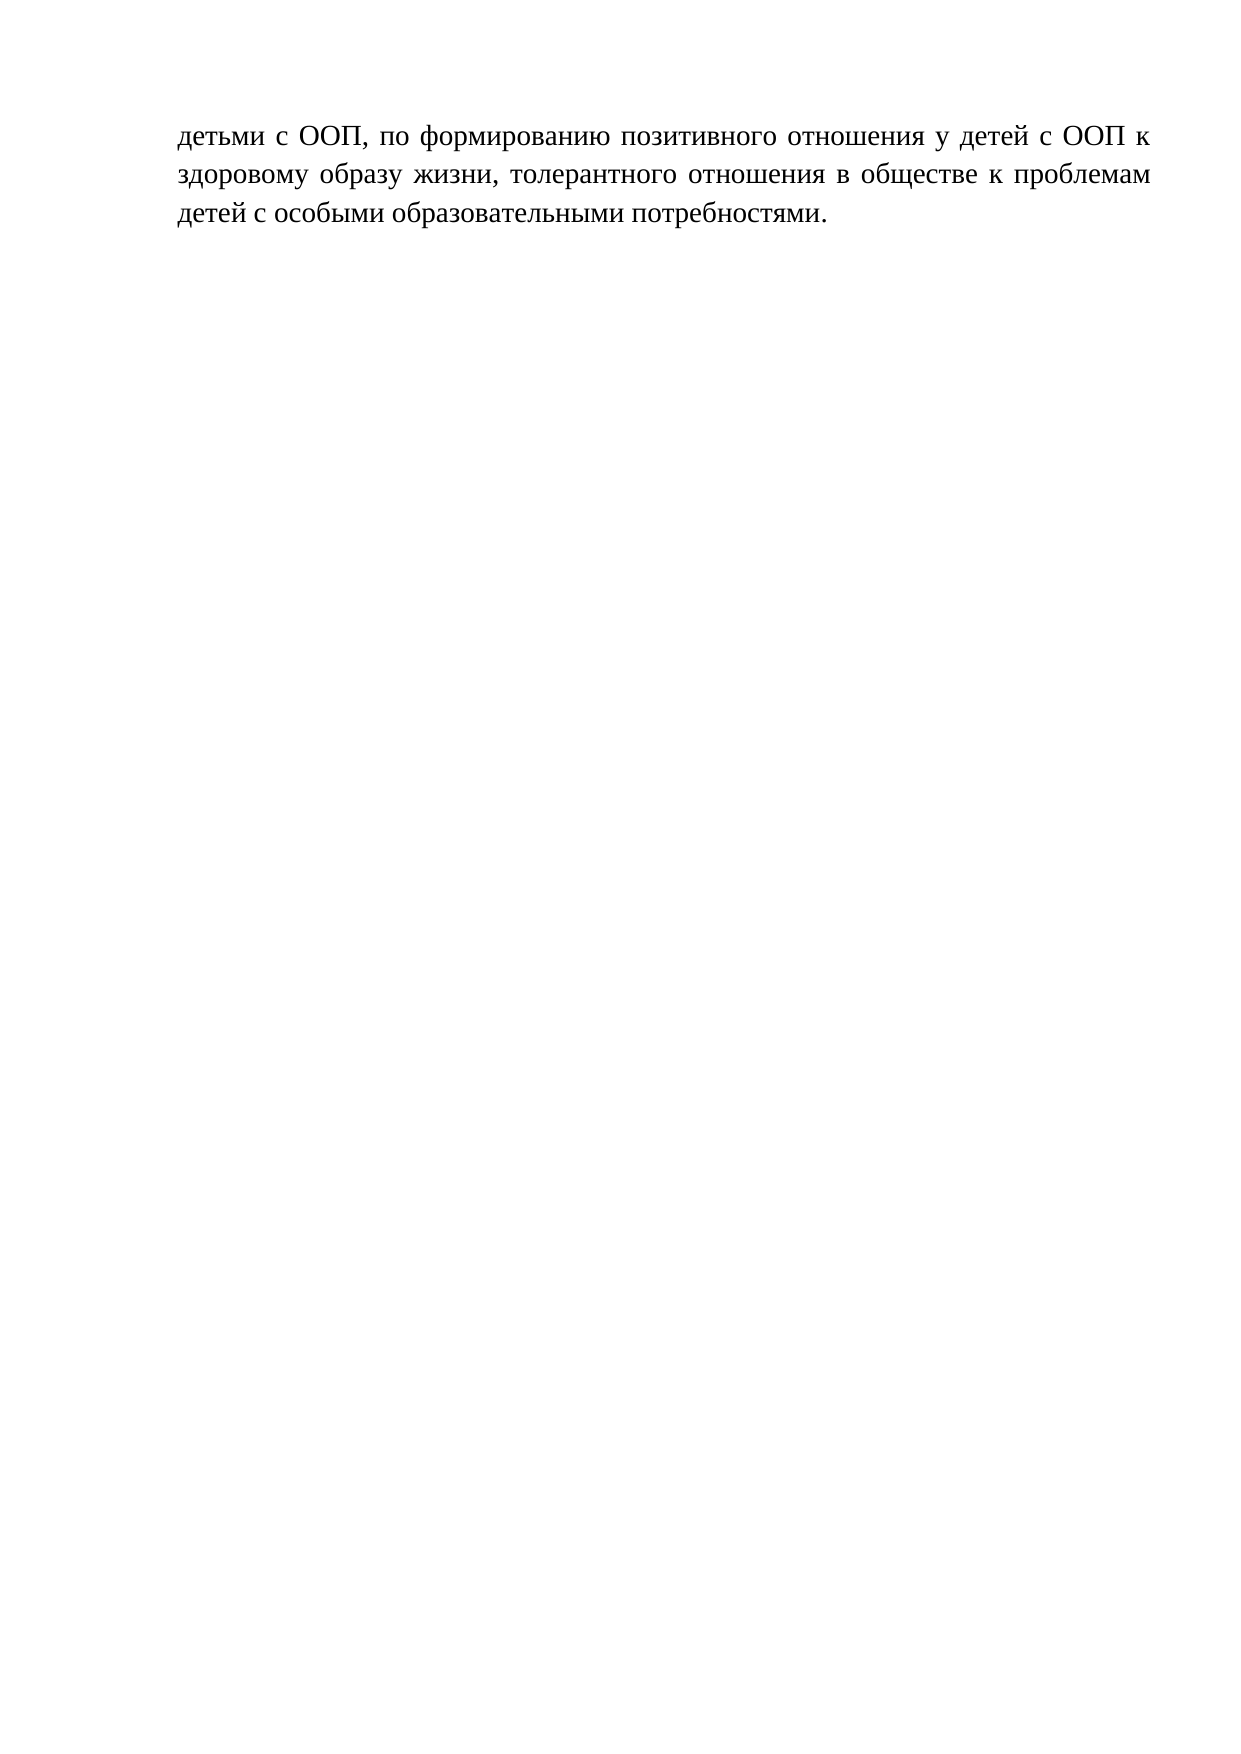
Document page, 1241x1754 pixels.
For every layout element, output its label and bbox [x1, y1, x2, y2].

text [177, 118, 1152, 229]
